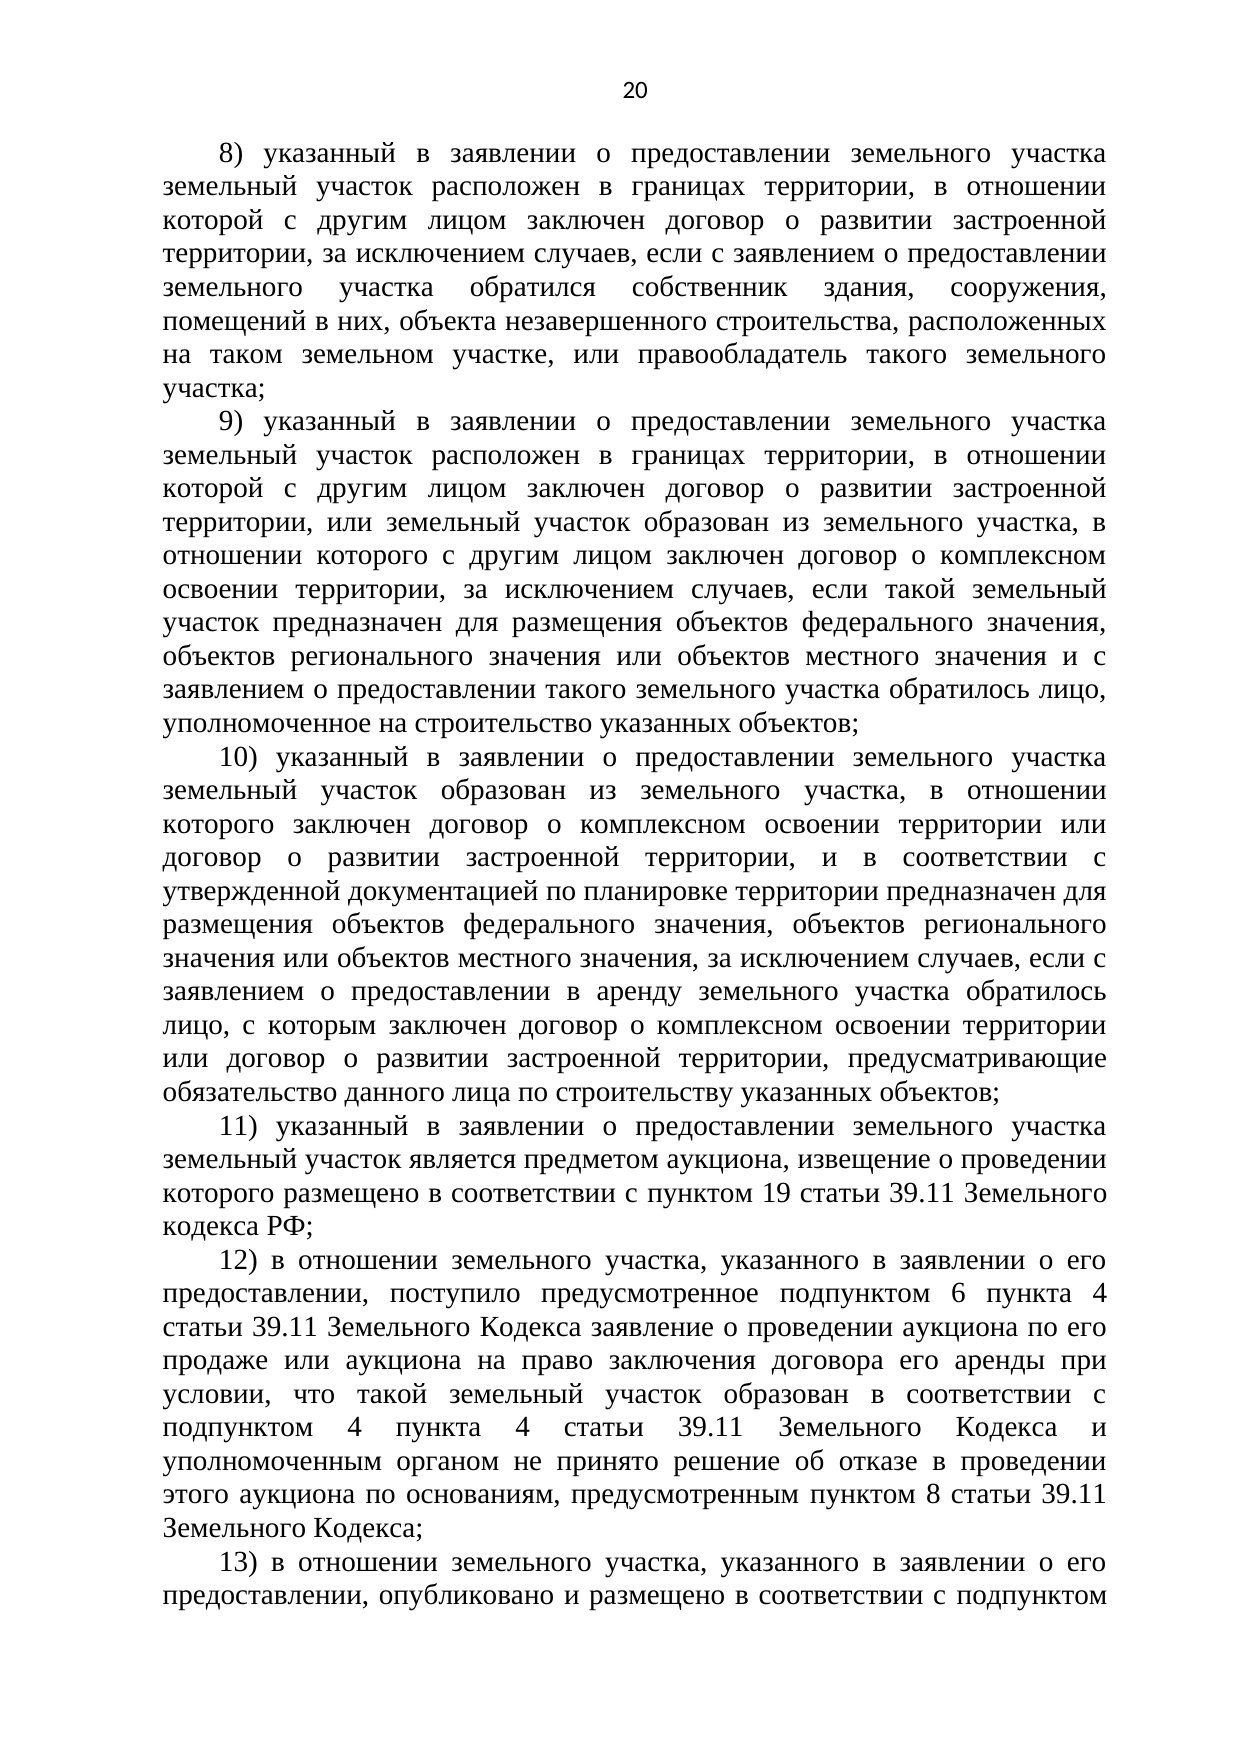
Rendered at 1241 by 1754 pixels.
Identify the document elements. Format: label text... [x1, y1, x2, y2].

text 12) в отношении земельного участка, указанного в заявлении о его предоставлении, поступило предусмотренное подпунктом 6 пункта 4 статьи 39.11 Земельного Кодекса заявление о проведении аукциона по его продаже или аукциона на право заключения договора его аренды при условии, что такой земельный участок образован в соответствии с подпунктом 4 пункта 4 статьи 39.11 Земельного Кодекса и уполномоченным органом не принято решение об отказе в проведении этого аукциона по основаниям, предусмотренным пунктом 8 статьи 39.11 Земельного Кодекса; [162, 1242, 1107, 1544]
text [162, 1544, 1107, 1611]
text 10) указанный в заявлении о предоставлении земельного участка земельный участок образован из земельного участка, в отношении которого заключен договор о комплексном освоении территории или договор о развитии застроенной территории, и в соответствии с утвержденной документацией по планировке территории предназначен для размещения объектов федерального значения, объектов регионального значения или объектов местного значения, за исключением случаев, если с заявлением о предоставлении в аренду земельного участка обратилось лицо, с которым заключен договор о комплексном освоении территории или договор о развитии застроенной территории, предусматривающие обязательство данного лица по строительству указанных объектов; [162, 739, 1107, 1108]
text 11) указанный в заявлении о предоставлении земельного участка земельный участок является предметом аукциона, извещение о проведении которого размещено в соответствии с пунктом 19 статьи 39.11 Земельного кодекса РФ; [162, 1108, 1107, 1242]
text 8) указанный в заявлении о предоставлении земельного участка земельный участок расположен в границах территории, в отношении которой с другим лицом заключен договор о развитии застроенной территории, за исключением случаев, если с заявлением о предоставлении земельного участка обратился собственник здания, сооружения, помещений в них, объекта незавершенного строительства, расположенных на таком земельном участке, или правообладатель такого земельного участка; [162, 135, 1107, 403]
text 9) указанный в заявлении о предоставлении земельного участка земельный участок расположен в границах территории, в отношении которой с другим лицом заключен договор о развитии застроенной территории, или земельный участок образован из земельного участка, в отношении которого с другим лицом заключен договор о комплексном освоении территории, за исключением случаев, если такой земельный участок предназначен для размещения объектов федерального значения, объектов регионального значения или объектов местного значения и с заявлением о предоставлении такого земельного участка обратилось лицо, уполномоченное на строительство указанных объектов; [162, 403, 1107, 739]
